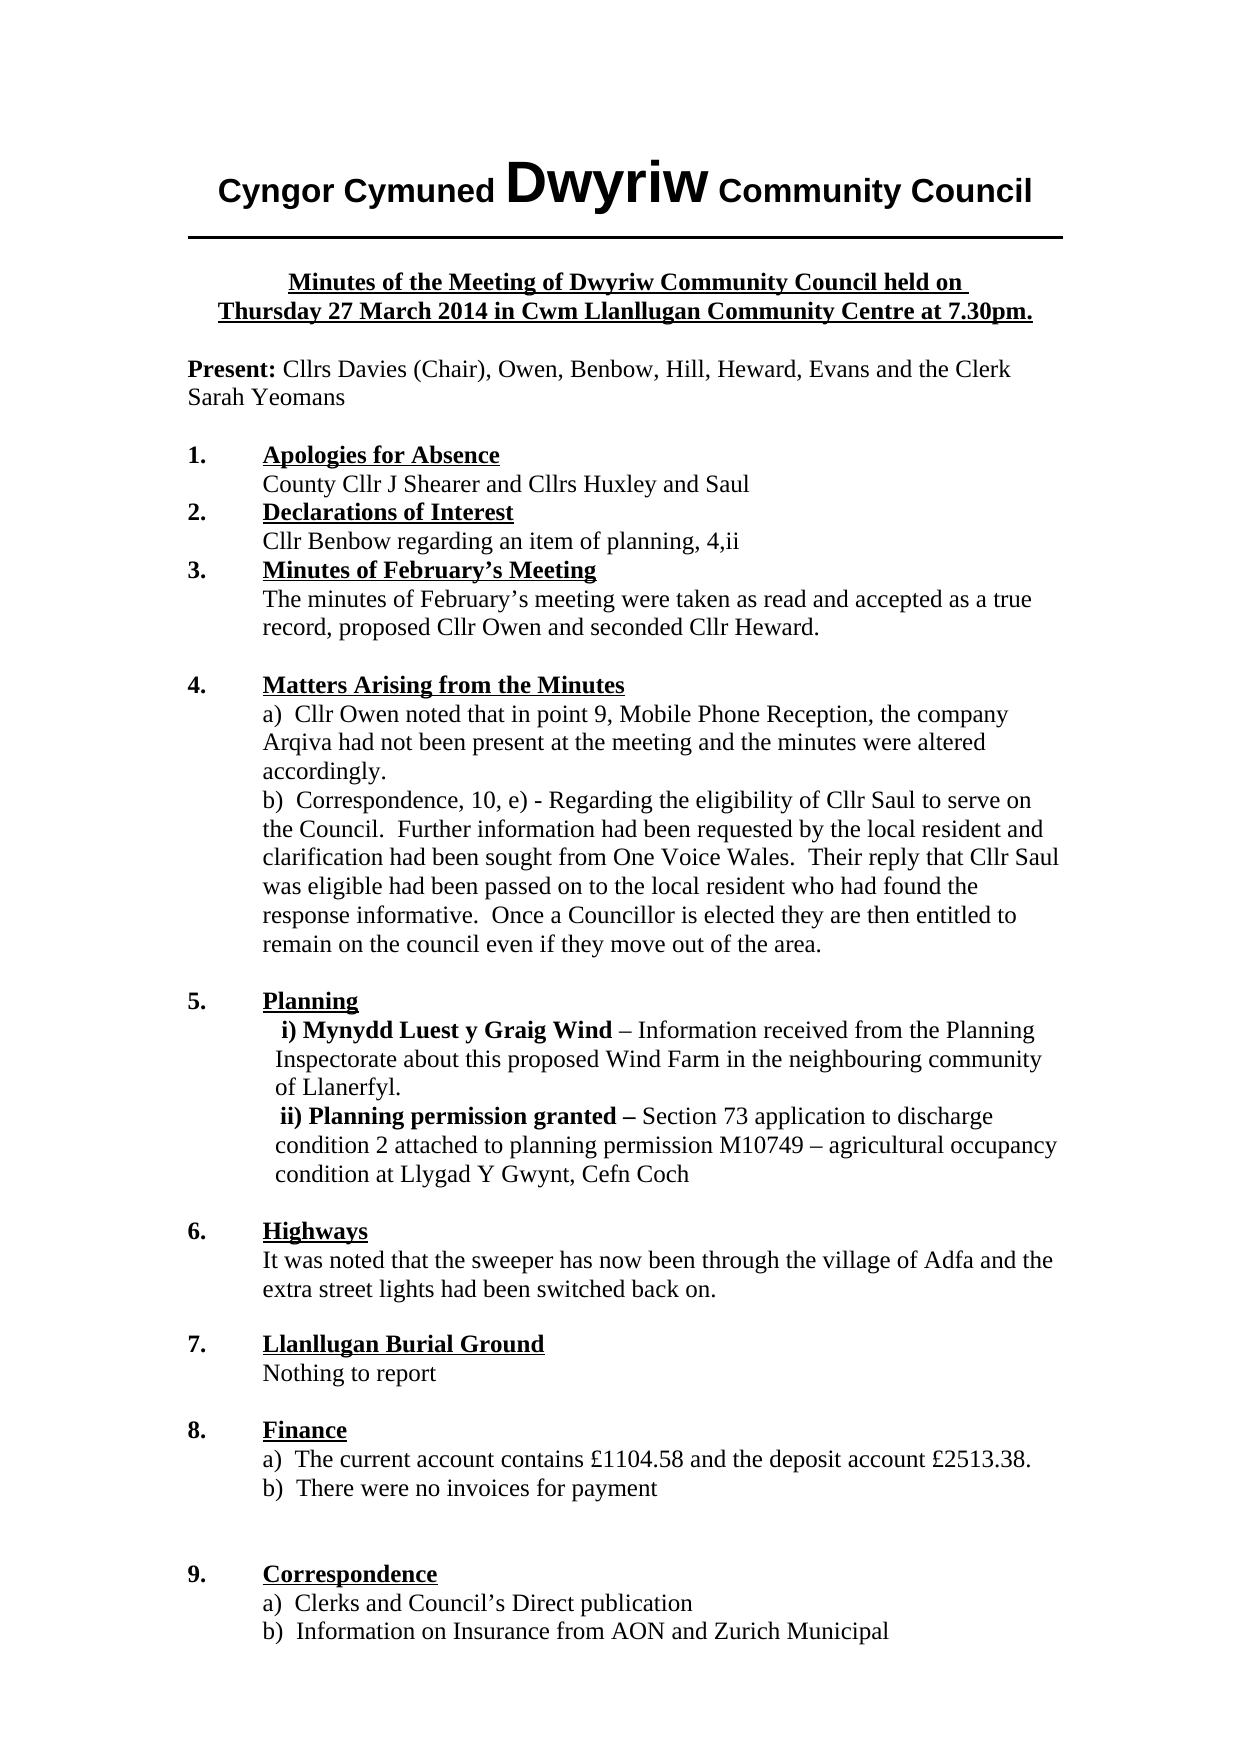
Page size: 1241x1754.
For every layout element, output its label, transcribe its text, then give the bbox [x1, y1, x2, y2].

text b) There were no invoices for payment [262, 1473, 1063, 1501]
text record, proposed Cllr Owen and seconded Cllr Heward. [187, 612, 1063, 641]
text b) Information on Insurance from AON and Zurich Municipal [187, 1616, 1063, 1645]
text Present: Cllrs Davies (Chair), Owen, Benbow, Hill, Heward, Evans and the Clerk Sarah Yeomans [187, 354, 1063, 411]
text Cllr Benbow regarding an item of planning, 4,ii [187, 526, 1063, 555]
text a) The current account contains £1104.58 and the deposit account £2513.38. [187, 1444, 1063, 1473]
text Thursday 27 March 2014 in Cwm Llanllugan Community Centre at 7.30pm. [187, 296, 1063, 325]
text 7. Llanllugan Burial Ground [187, 1329, 1063, 1358]
text 2. Declarations of Interest [187, 497, 1063, 526]
text a) Clerks and Council’s Direct publication [187, 1588, 1063, 1616]
text It was noted that the sweeper has now been through the village of Adfa and the extra street lights had been switched back on. [262, 1245, 1063, 1302]
text 4. Matters Arising from the Minutes [187, 670, 1063, 699]
text ii) Planning permission granted – Section 73 application to discharge condition 2 attached to planning permission M10749 – agricultural occupancy condition at Llygad Y Gwynt, Cefn Coch [275, 1101, 1063, 1187]
text 6. Highways [187, 1216, 1063, 1245]
text b) Correspondence, 10, e) - Regarding the eligibility of Cllr Saul to serve on the Council. Further information had been requested by the local resident and clarification had been sought from One Voice Wales. Their reply that Cllr Saul was eligible had been passed on to the local resident who had found the response informative. Once a Councillor is elected they are then entitled to remain on the council even if they move out of the area. [262, 785, 1063, 957]
text 1. Apologies for Absence [187, 440, 1088, 469]
text The minutes of February’s meeting were taken as read and accepted as a true [187, 584, 1063, 612]
text Minutes of the Meeting of Dwyriw Community Council held on [187, 267, 1063, 296]
text Cyngor Cymuned Dwyriw Community Council [187, 148, 1063, 239]
text i) Mynydd Luest y Graig Wind – Information received from the Planning Inspectorate about this proposed Wind Farm in the neighbouring community of Llanerfyl. [275, 1015, 1063, 1101]
text 3. Minutes of February’s Meeting [187, 555, 1063, 584]
text 8. Finance [187, 1415, 1063, 1444]
text Nothing to report [262, 1358, 1063, 1386]
text County Cllr J Shearer and Cllrs Huxley and Saul [187, 469, 1063, 497]
text a) Cllr Owen noted that in point 9, Mobile Phone Reception, the company Arqiva had not been present at the meeting and the minutes were altered accordingly. [262, 699, 1063, 785]
text 9. Correspondence [187, 1559, 1063, 1588]
text 5. Planning [187, 986, 1063, 1015]
